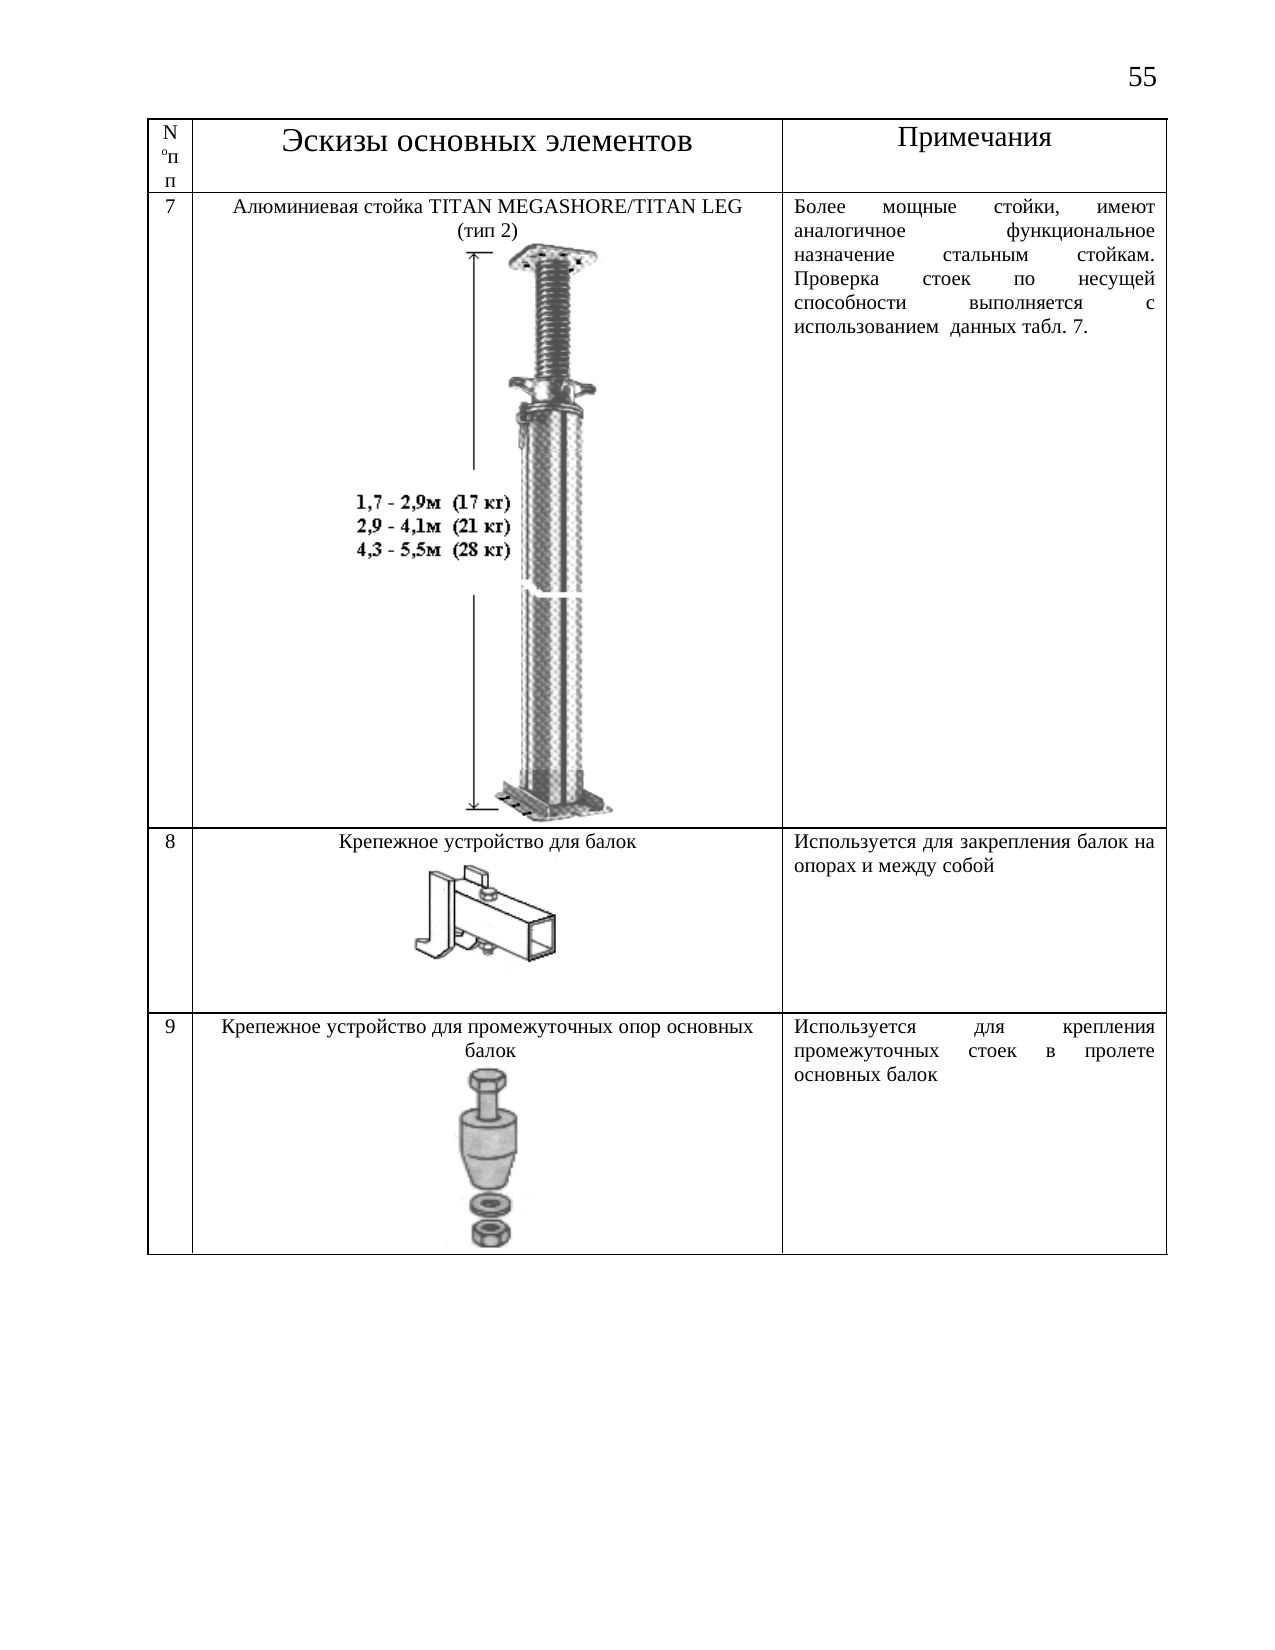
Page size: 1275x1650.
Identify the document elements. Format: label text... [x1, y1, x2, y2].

table_cell Используется для закрепления балок на опорах и между собой [783, 829, 1166, 1012]
table_cell Крепежное устройство для промежуточных опор основных балок [193, 1014, 782, 1253]
table_cell 9 [149, 1014, 192, 1253]
picture [403, 852, 572, 988]
picture [356, 241, 619, 827]
table_cell Алюминиевая стойка TITAN MEGASHORE/TITAN LEG (тип 2) [193, 193, 782, 827]
table_cell Крепежное устройство для балок [193, 829, 782, 1012]
picture [440, 1061, 535, 1254]
table_cell 7 [149, 193, 192, 827]
table_cell 8 [149, 829, 192, 1012]
table_header Примечания [783, 120, 1166, 192]
table_cell Используется для крепления промежуточных стоек в пролете основных балок [783, 1014, 1166, 1253]
table_cell Более мощные стойки, имеют аналогичное функциональное назначение стальным стойкам. Проверка стоек по несущей способности выполняется с использованием данных табл. 7. [783, 193, 1166, 827]
table_header Эскизы основных элементов [193, 120, 782, 192]
table_header Noпп [149, 120, 192, 192]
